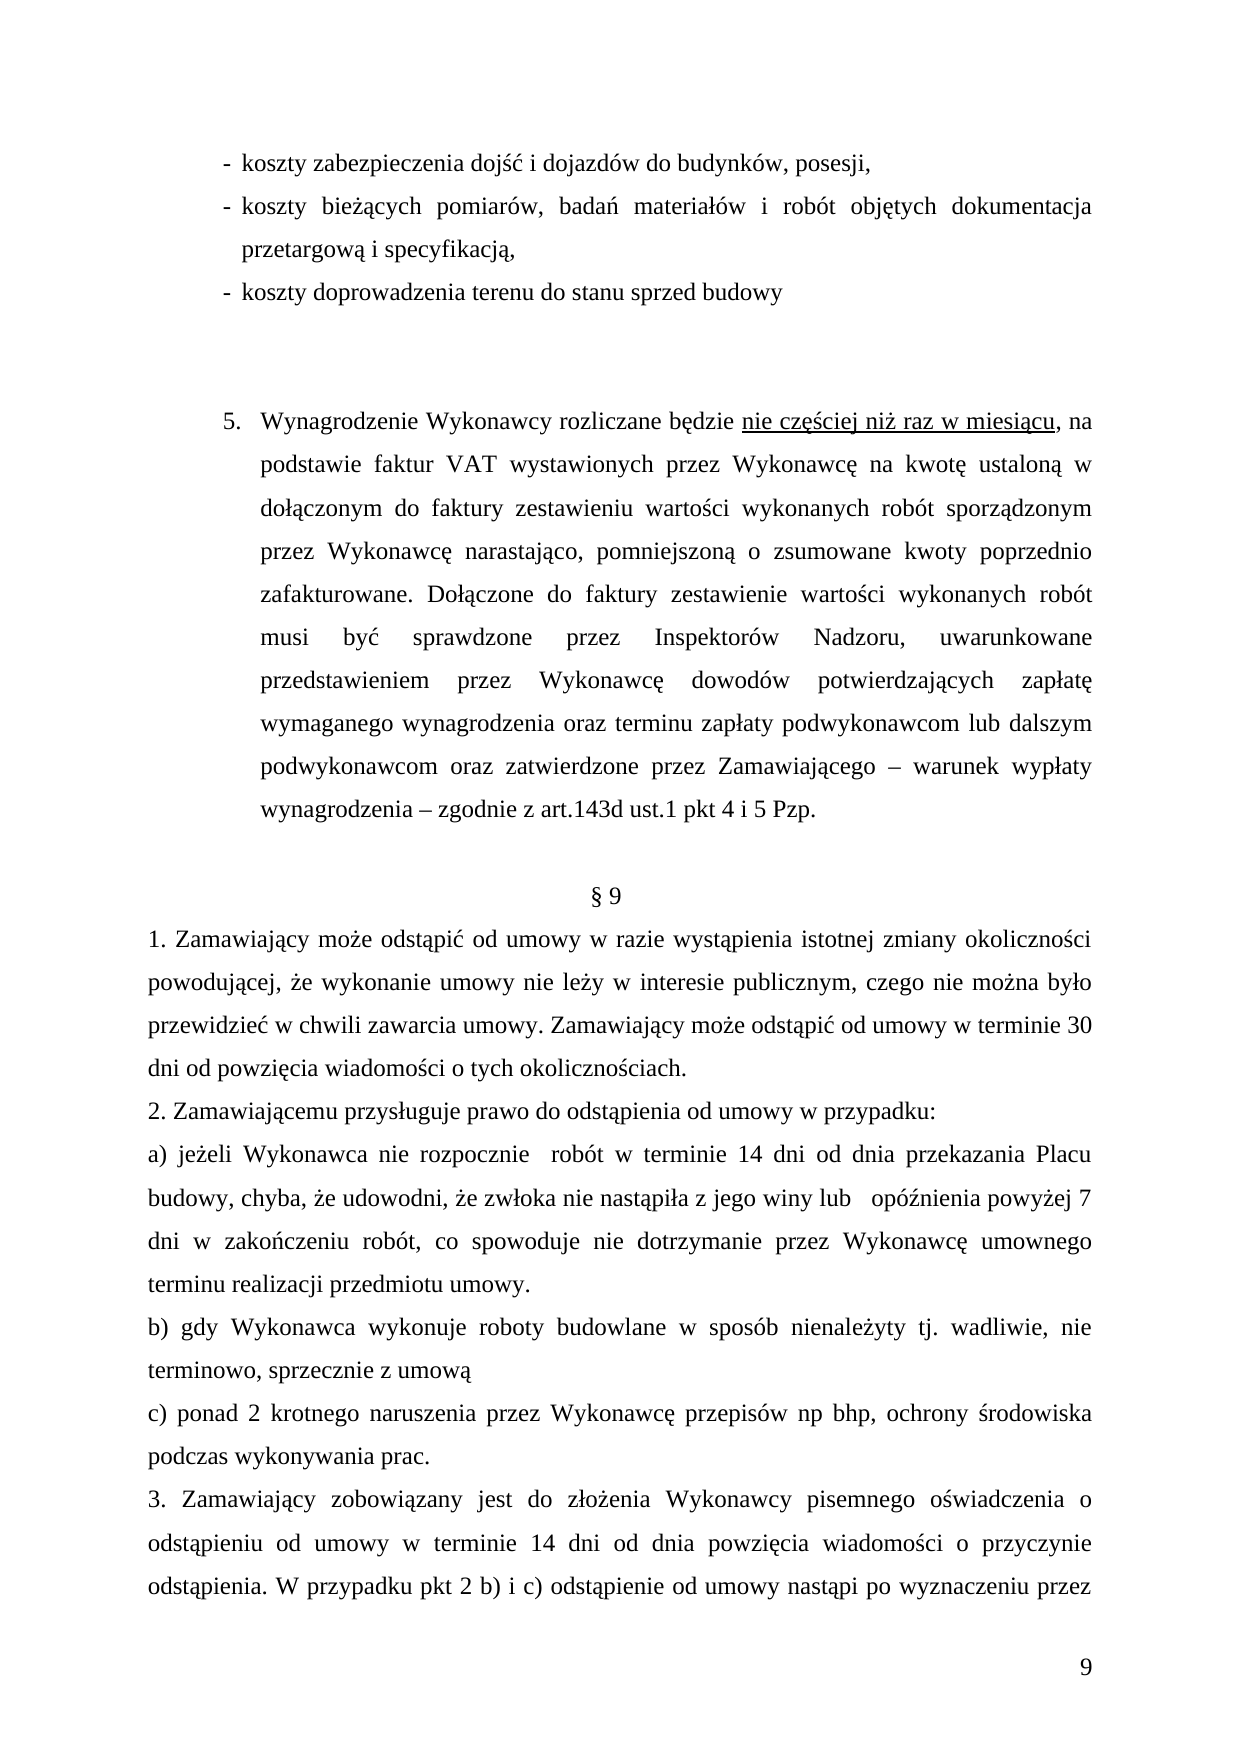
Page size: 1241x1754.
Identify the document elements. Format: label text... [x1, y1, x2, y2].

text b) gdy Wykonawca wykonuje roboty budowlane w sposób nienależyty tj. wadliwie, nie terminowo, sprzecznie z umową [148, 1312, 1093, 1384]
text a) jeżeli Wykonawca nie rozpocznie robót w terminie 14 dni od dnia przekazania Placu budowy, chyba, że udowodni, że zwłoka nie nastąpiła z jego winy lub opóźnienia powyżej 7 dni w zakończeniu robót, co spowoduje nie dotrzymanie przez Wykonawcę umownego terminu realizacji przedmiotu umowy. [148, 1139, 1093, 1298]
list koszty zabezpieczenia dojść i dojazdów do budynków, posesji, [223, 148, 1093, 176]
text 1. Zamawiający może odstąpić od umowy w razie wystąpienia istotnej zmiany okoliczności powodującej, że wykonanie umowy nie leży w interesie publicznym, czego nie można było przewidzieć w chwili zawarcia umowy. Zamawiający może odstąpić od umowy w terminie 30 dni od powzięcia wiadomości o tych okolicznościach. [148, 924, 1093, 1082]
text § 9 [516, 881, 1093, 909]
text c) ponad 2 krotnego naruszenia przez Wykonawcę przepisów np bhp, ochrony środowiska podczas wykonywania prac. [148, 1398, 1093, 1470]
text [148, 1484, 1093, 1599]
list Wynagrodzenie Wykonawcy rozliczane będzie nie częściej niż raz w miesiącu, na podstawie faktur VAT wystawionych przez Wykonawcę na kwotę ustaloną w dołączonym do faktury zestawieniu wartości wykonanych robót sporządzonym przez Wykonawcę narastająco, pomniejszoną o zsumowane kwoty poprzednio zafakturowane. Dołączone do faktury zestawienie wartości wykonanych robót musi być sprawdzone przez Inspektorów Nadzoru, uwarunkowane przedstawieniem przez Wykonawcę dowodów potwierdzających zapłatę wymaganego wynagrodzenia oraz terminu zapłaty podwykonawcom lub dalszym podwykonawcom oraz zatwierdzone przez Zamawiającego – warunek wypłaty wynagrodzenia – zgodnie z art.143d ust.1 pkt 4 i 5 Pzp. [223, 406, 1093, 823]
list koszty bieżących pomiarów, badań materiałów i robót objętych dokumentacja przetargową i specyfikacją, [223, 191, 1093, 263]
list koszty doprowadzenia terenu do stanu sprzed budowy [223, 277, 1093, 306]
text 2. Zamawiającemu przysługuje prawo do odstąpienia od umowy w przypadku: [148, 1096, 1093, 1125]
